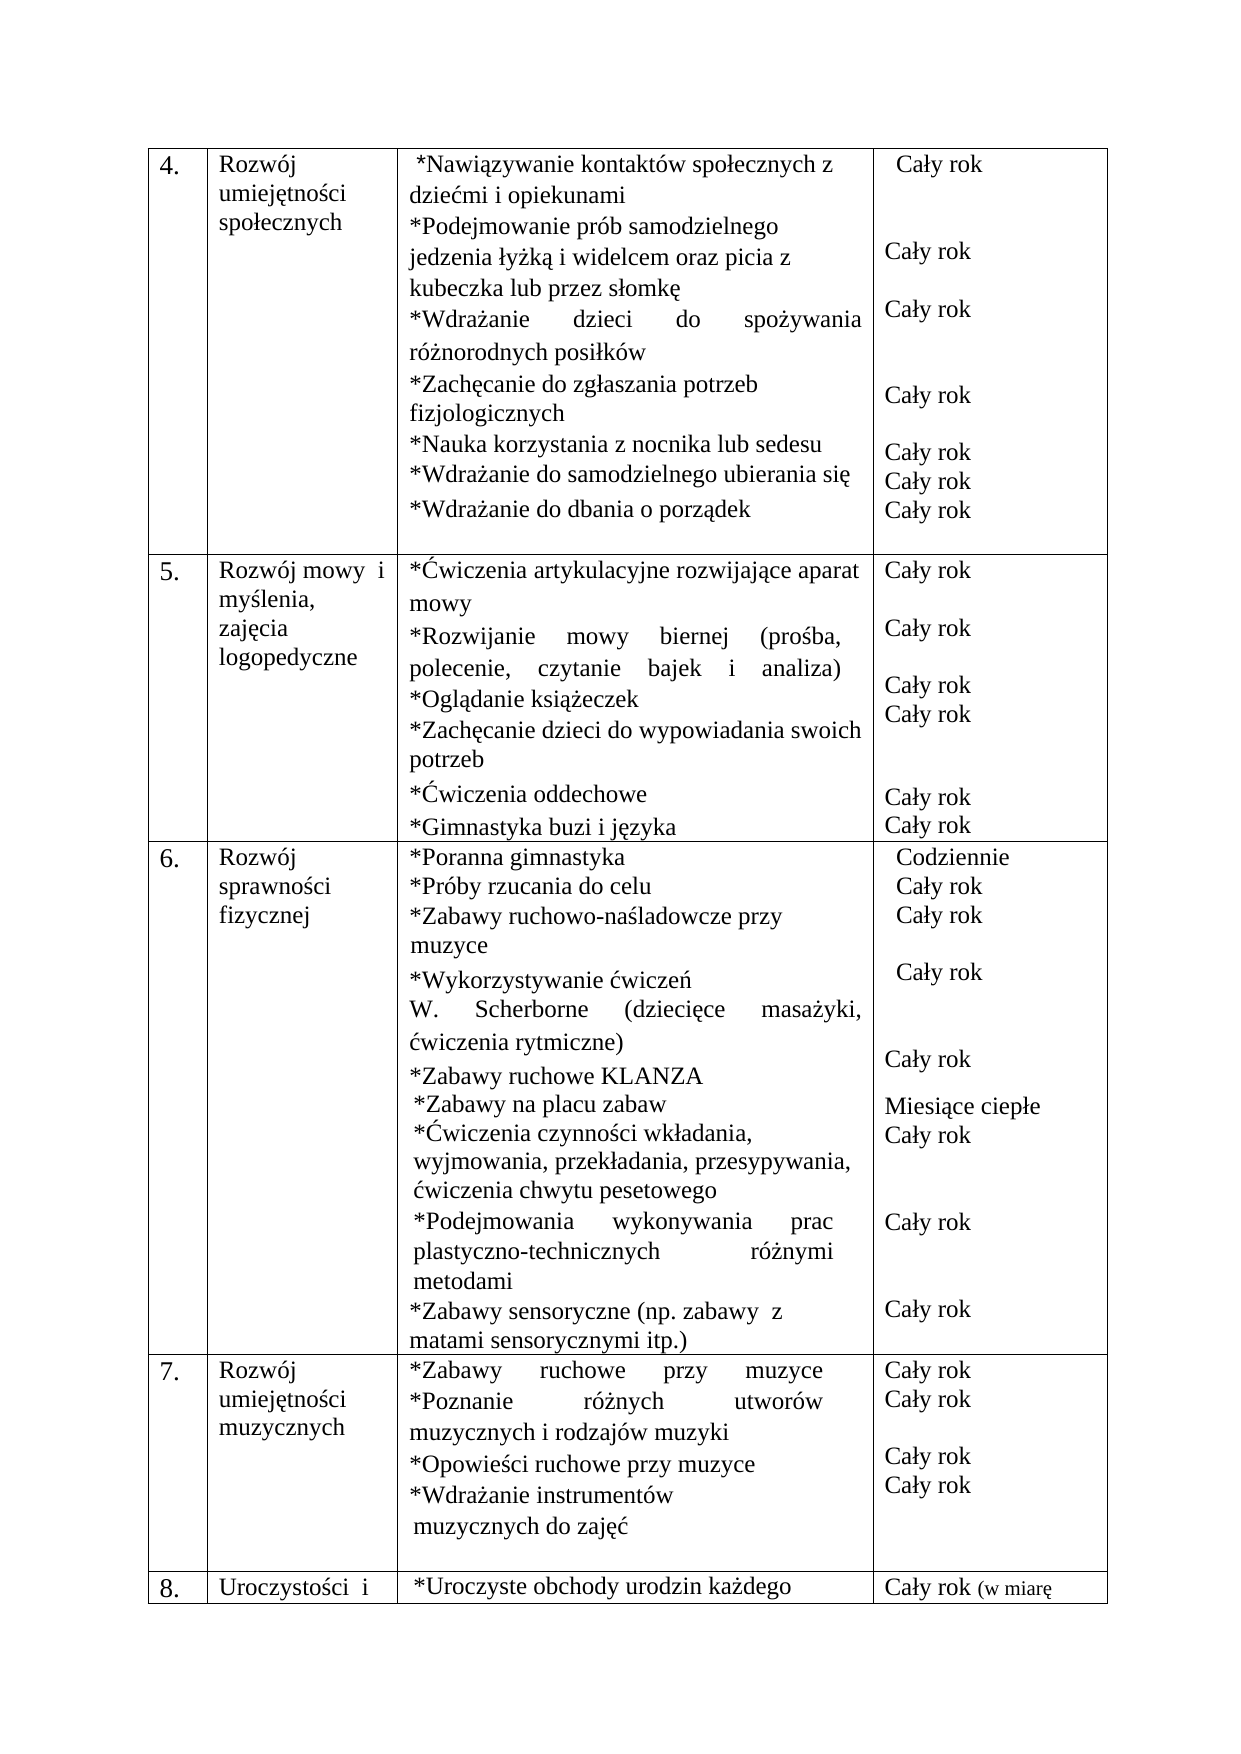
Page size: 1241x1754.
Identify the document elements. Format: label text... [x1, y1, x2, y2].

table_cell *Ćwiczenia artykulacyjne rozwijające aparat mowy *Rozwijanie mowy biernej (prośba, polecenie, czytanie bajek i analiza) *Oglądanie książeczek *Zachęcanie dzieci do wypowiadania swoich potrzeb *Ćwiczenia oddechowe *Gimnastyka buzi i języka [398, 555, 873, 841]
table_cell Rozwój sprawności fizycznej [208, 842, 397, 1354]
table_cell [874, 1572, 1107, 1603]
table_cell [398, 1572, 873, 1603]
table_cell *Zabawy ruchowe przy muzyce *Poznanie różnych utworów muzycznych i rodzajów muzyki *Opowieści ruchowe przy muzyce *Wdrażanie instrumentów muzycznych do zajęć [398, 1355, 873, 1571]
table_cell 5. [149, 555, 207, 841]
table_cell 7. [149, 1355, 207, 1571]
table_cell *Nawiązywanie kontaktów społecznych z dziećmi i opiekunami *Podejmowanie prób samodzielnego jedzenia łyżką i widelcem oraz picia z kubeczka lub przez słomkę *Wdrażanie dzieci do spożywania różnorodnych posiłków *Zachęcanie do zgłaszania potrzeb fizjologicznych *Nauka korzystania z nocnika lub sedesu *Wdrażanie do samodzielnego ubierania się *Wdrażanie do dbania o porządek [398, 149, 873, 554]
table_cell 8. [149, 1572, 207, 1603]
table_cell Cały rok Cały rok Cały rok Cały rok Cały rok Cały rok [874, 555, 1107, 841]
table_cell Codziennie Cały rok Cały rok Cały rok Cały rok Miesiące ciepłe Cały rok Cały rok Cały rok [874, 842, 1107, 1354]
table_cell Rozwój umiejętności społecznych [208, 149, 397, 554]
table_cell Rozwój mowy i myślenia, zajęcia logopedyczne [208, 555, 397, 841]
table_cell Cały rok Cały rok Cały rok Cały rok [874, 1355, 1107, 1571]
table_cell 6. [149, 842, 207, 1354]
table_cell Cały rok Cały rok Cały rok Cały rok Cały rok Cały rok Cały rok [874, 149, 1107, 554]
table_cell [208, 1572, 397, 1603]
table_cell 4. [149, 149, 207, 554]
table_cell Rozwój umiejętności muzycznych [208, 1355, 397, 1571]
table_cell *Poranna gimnastyka *Próby rzucania do celu *Zabawy ruchowo-naśladowcze przy muzyce *Wykorzystywanie ćwiczeń W. Scherborne (dziecięce masażyki, ćwiczenia rytmiczne) *Zabawy ruchowe KLANZA *Zabawy na placu zabaw *Ćwiczenia czynności wkładania, wyjmowania, przekładania, przesypywania, ćwiczenia chwytu pesetowego *Podejmowania wykonywania prac plastyczno-technicznych różnymi metodami *Zabawy sensoryczne (np. zabawy z matami sensorycznymi itp.) [398, 842, 873, 1354]
